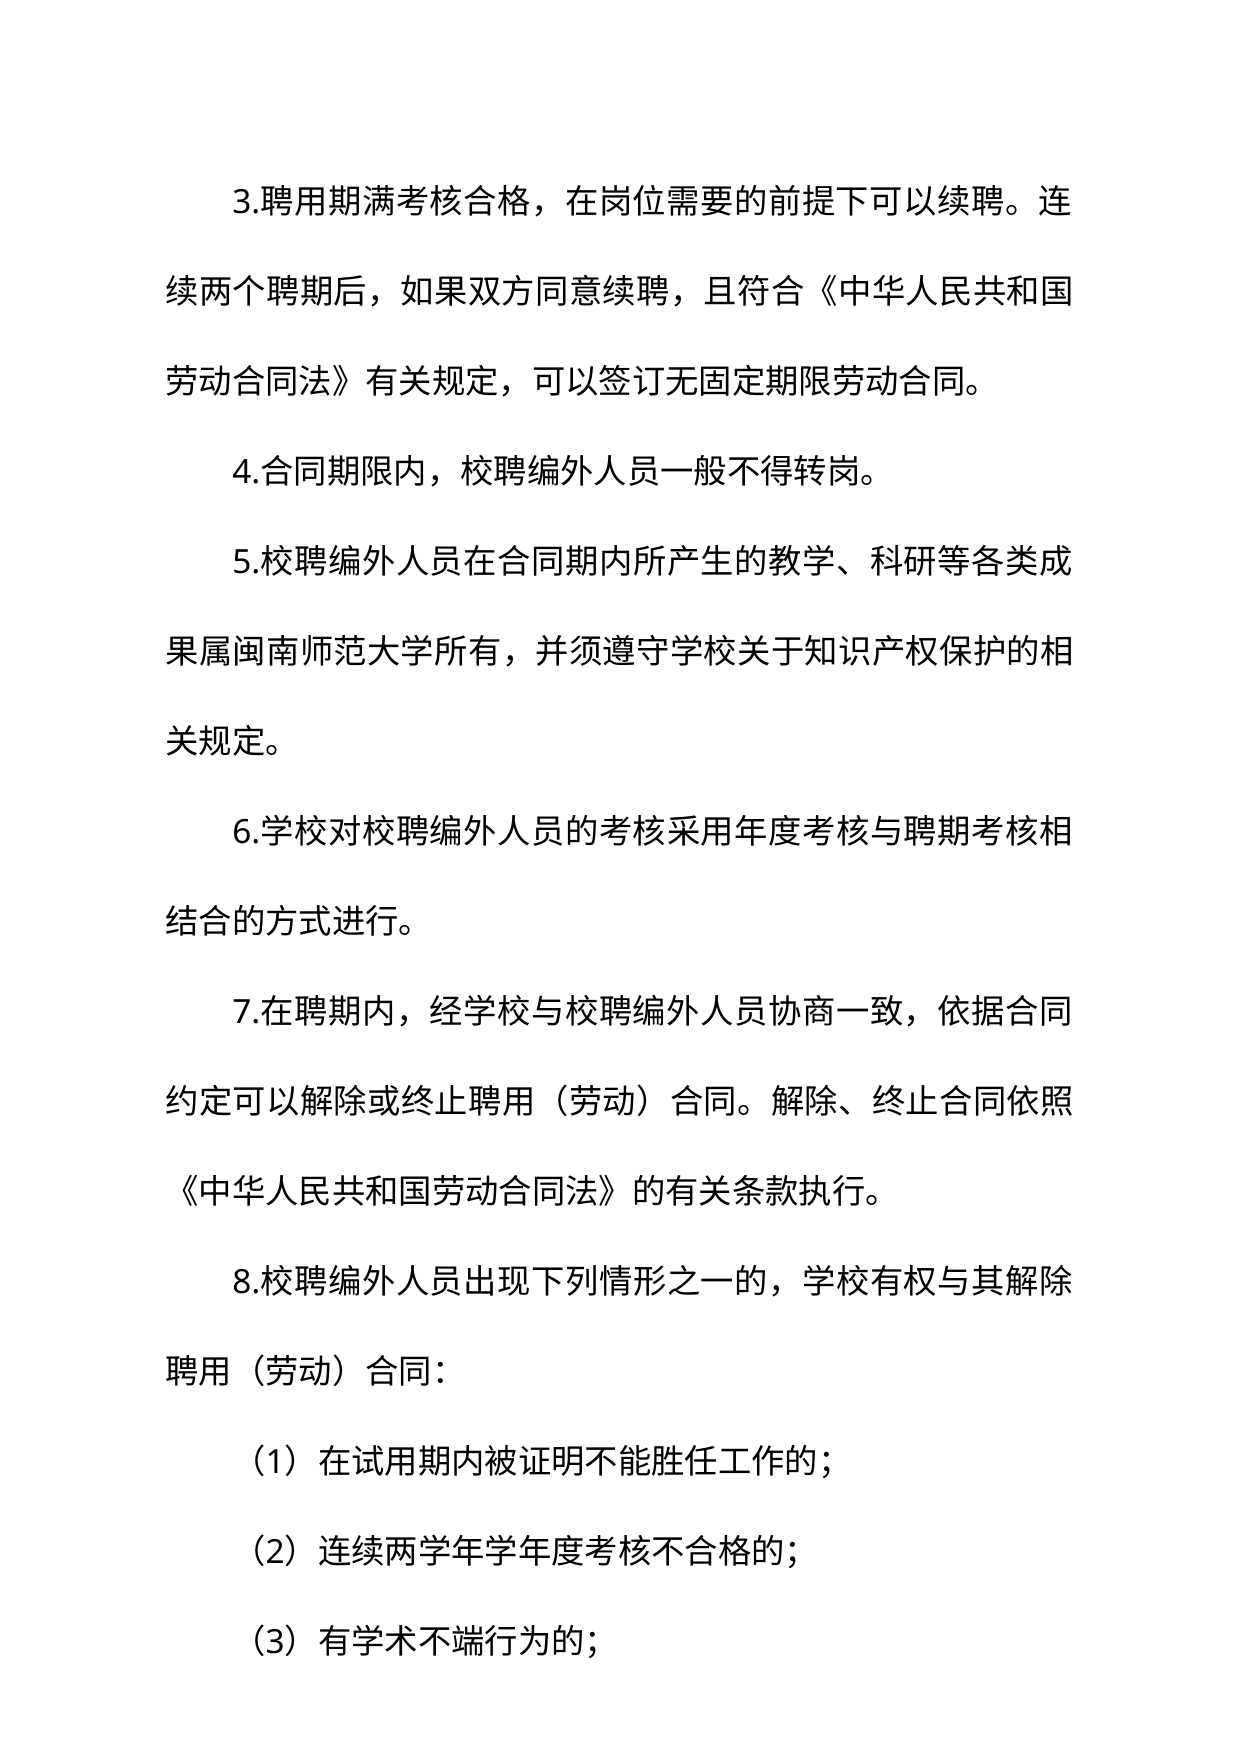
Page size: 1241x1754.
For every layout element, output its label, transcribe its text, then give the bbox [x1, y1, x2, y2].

text （1）在试用期内被证明不能胜任工作的； [165, 1414, 1075, 1504]
text 4.合同期限内，校聘编外人员一般不得转岗。 [165, 424, 1075, 514]
text 5.校聘编外人员在合同期内所产生的教学、科研等各类成果属闽南师范大学所有，并须遵守学校关于知识产权保护的相关规定。 [165, 514, 1075, 784]
text 8.校聘编外人员出现下列情形之一的，学校有权与其解除聘用（劳动）合同： [165, 1234, 1075, 1414]
text （3）有学术不端行为的； [165, 1594, 1075, 1684]
text （2）连续两学年学年度考核不合格的； [165, 1504, 1075, 1594]
text 7.在聘期内，经学校与校聘编外人员协商一致，依据合同约定可以解除或终止聘用（劳动）合同。解除、终止合同依照《中华人民共和国劳动合同法》的有关条款执行。 [165, 964, 1075, 1234]
text 6.学校对校聘编外人员的考核采用年度考核与聘期考核相结合的方式进行。 [165, 784, 1075, 964]
text 3.聘用期满考核合格，在岗位需要的前提下可以续聘。连续两个聘期后，如果双方同意续聘，且符合《中华人民共和国劳动合同法》有关规定，可以签订无固定期限劳动合同。 [165, 154, 1075, 424]
